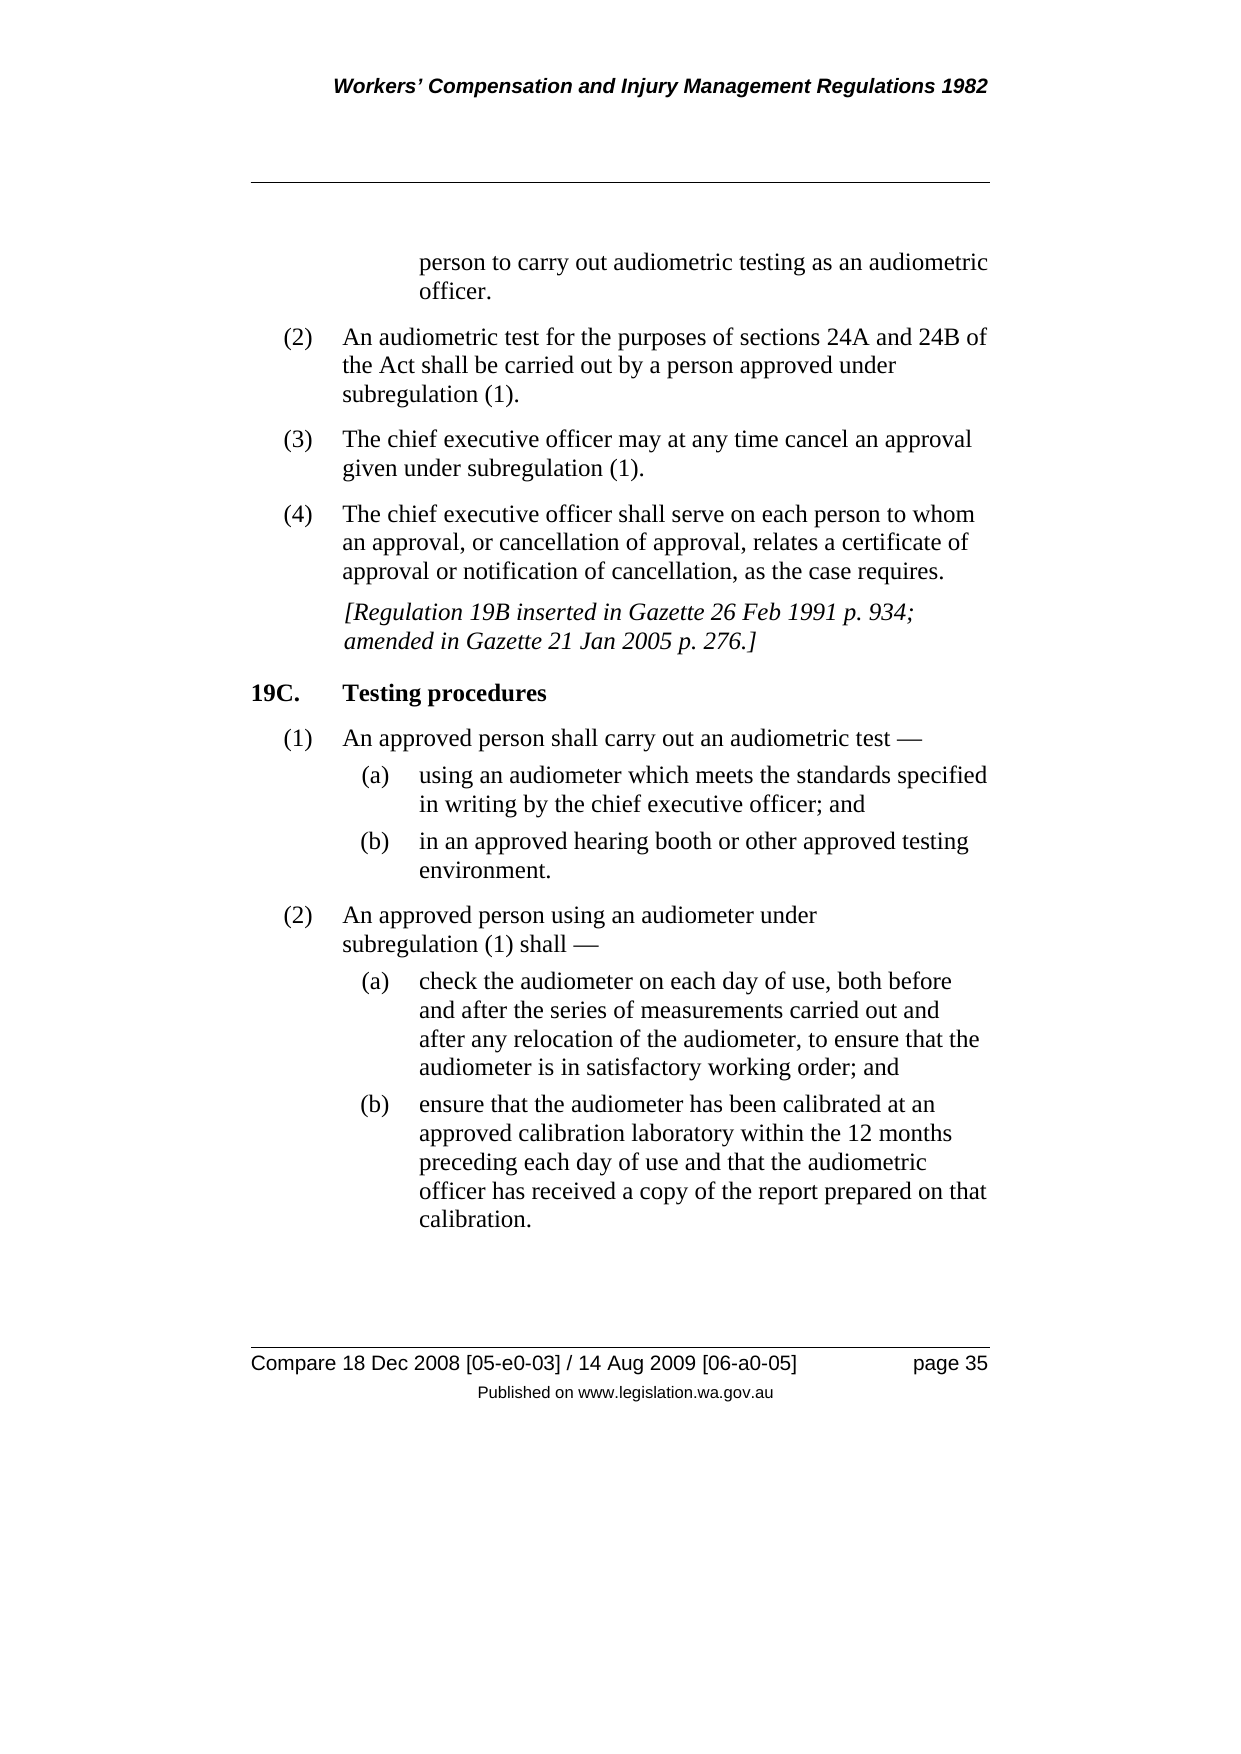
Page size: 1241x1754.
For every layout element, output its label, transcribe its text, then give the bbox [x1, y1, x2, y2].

subtitle 19C. Testing procedures [251, 678, 990, 707]
text (b) in an approved hearing booth or other approved testing environment. [251, 826, 990, 884]
text (1) An approved person shall carry out an audiometric test — [251, 723, 990, 752]
text (2) An approved person using an audiometer under subregulation (1) shall — [251, 900, 990, 958]
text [251, 247, 990, 305]
text (b) ensure that the audiometer has been calibrated at an approved calibration laboratory within the 12 months preceding each day of use and that the audiometric officer has received a copy of the report prepared on that calibration. [251, 1089, 990, 1233]
text [Regulation 19B inserted in Gazette 26 Feb 1991 p. 934; amended in Gazette 21 Jan 2005 p. 276.] [251, 597, 990, 655]
text (2) An audiometric test for the purposes of sections 24A and 24B of the Act shall be carried out by a person approved under subregulation (1). [251, 322, 990, 408]
text (4) The chief executive officer shall serve on each person to whom an approval, or cancellation of approval, relates a certificate of approval or notification of cancellation, as the case requires. [251, 499, 990, 585]
text (a) using an audiometer which meets the standards specified in writing by the chief executive officer; and [251, 760, 990, 818]
text (3) The chief executive officer may at any time cancel an approval given under subregulation (1). [251, 424, 990, 482]
text (a) check the audiometer on each day of use, both before and after the series of measurements carried out and after any relocation of the audiometer, to ensure that the audiometer is in satisfactory working order; and [251, 966, 990, 1081]
